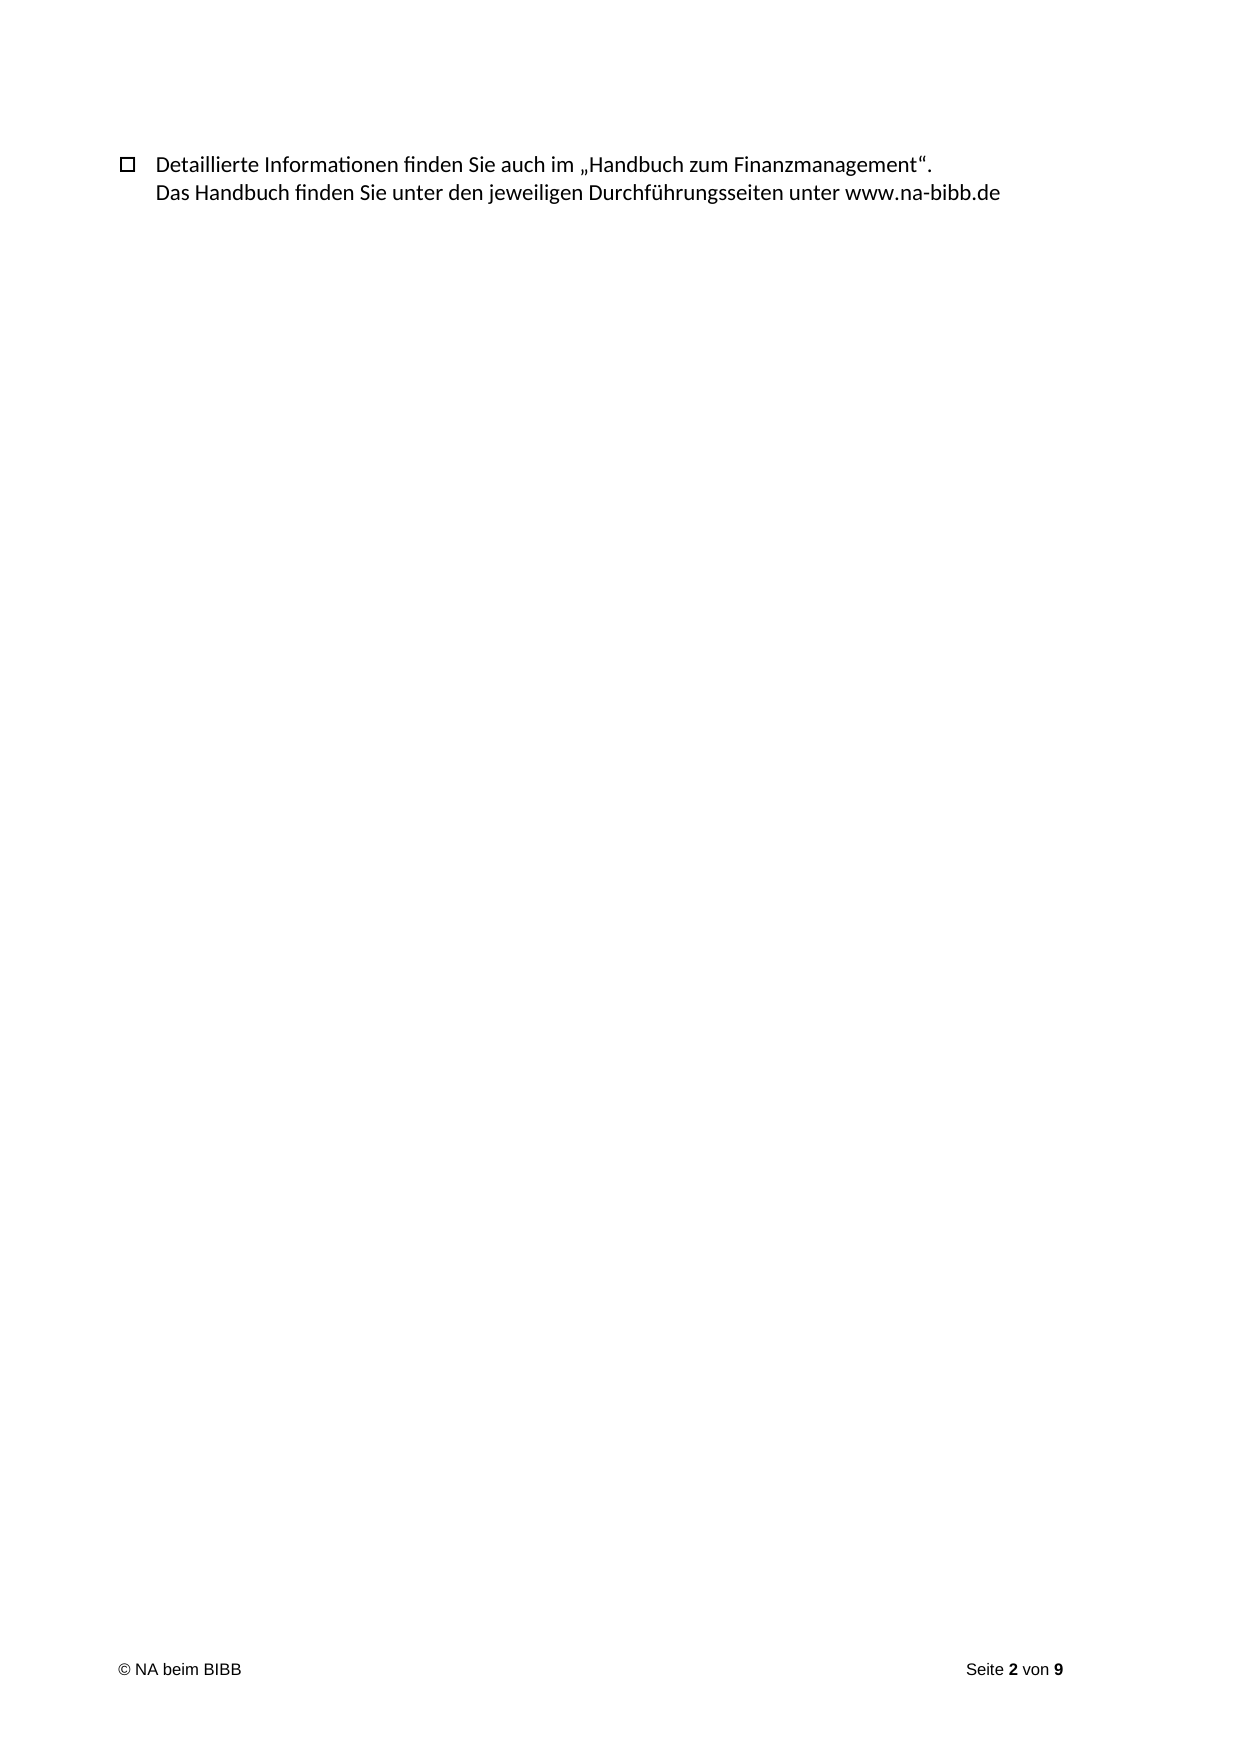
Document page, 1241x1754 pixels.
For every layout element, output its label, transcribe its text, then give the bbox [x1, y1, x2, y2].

list Detaillierte Informationen finden Sie auch im „Handbuch zum Finanzmanagement“. Das Handbuch finden Sie unter den jeweiligen Durchführungsseiten unter www.na-bibb.de [118, 150, 1122, 206]
